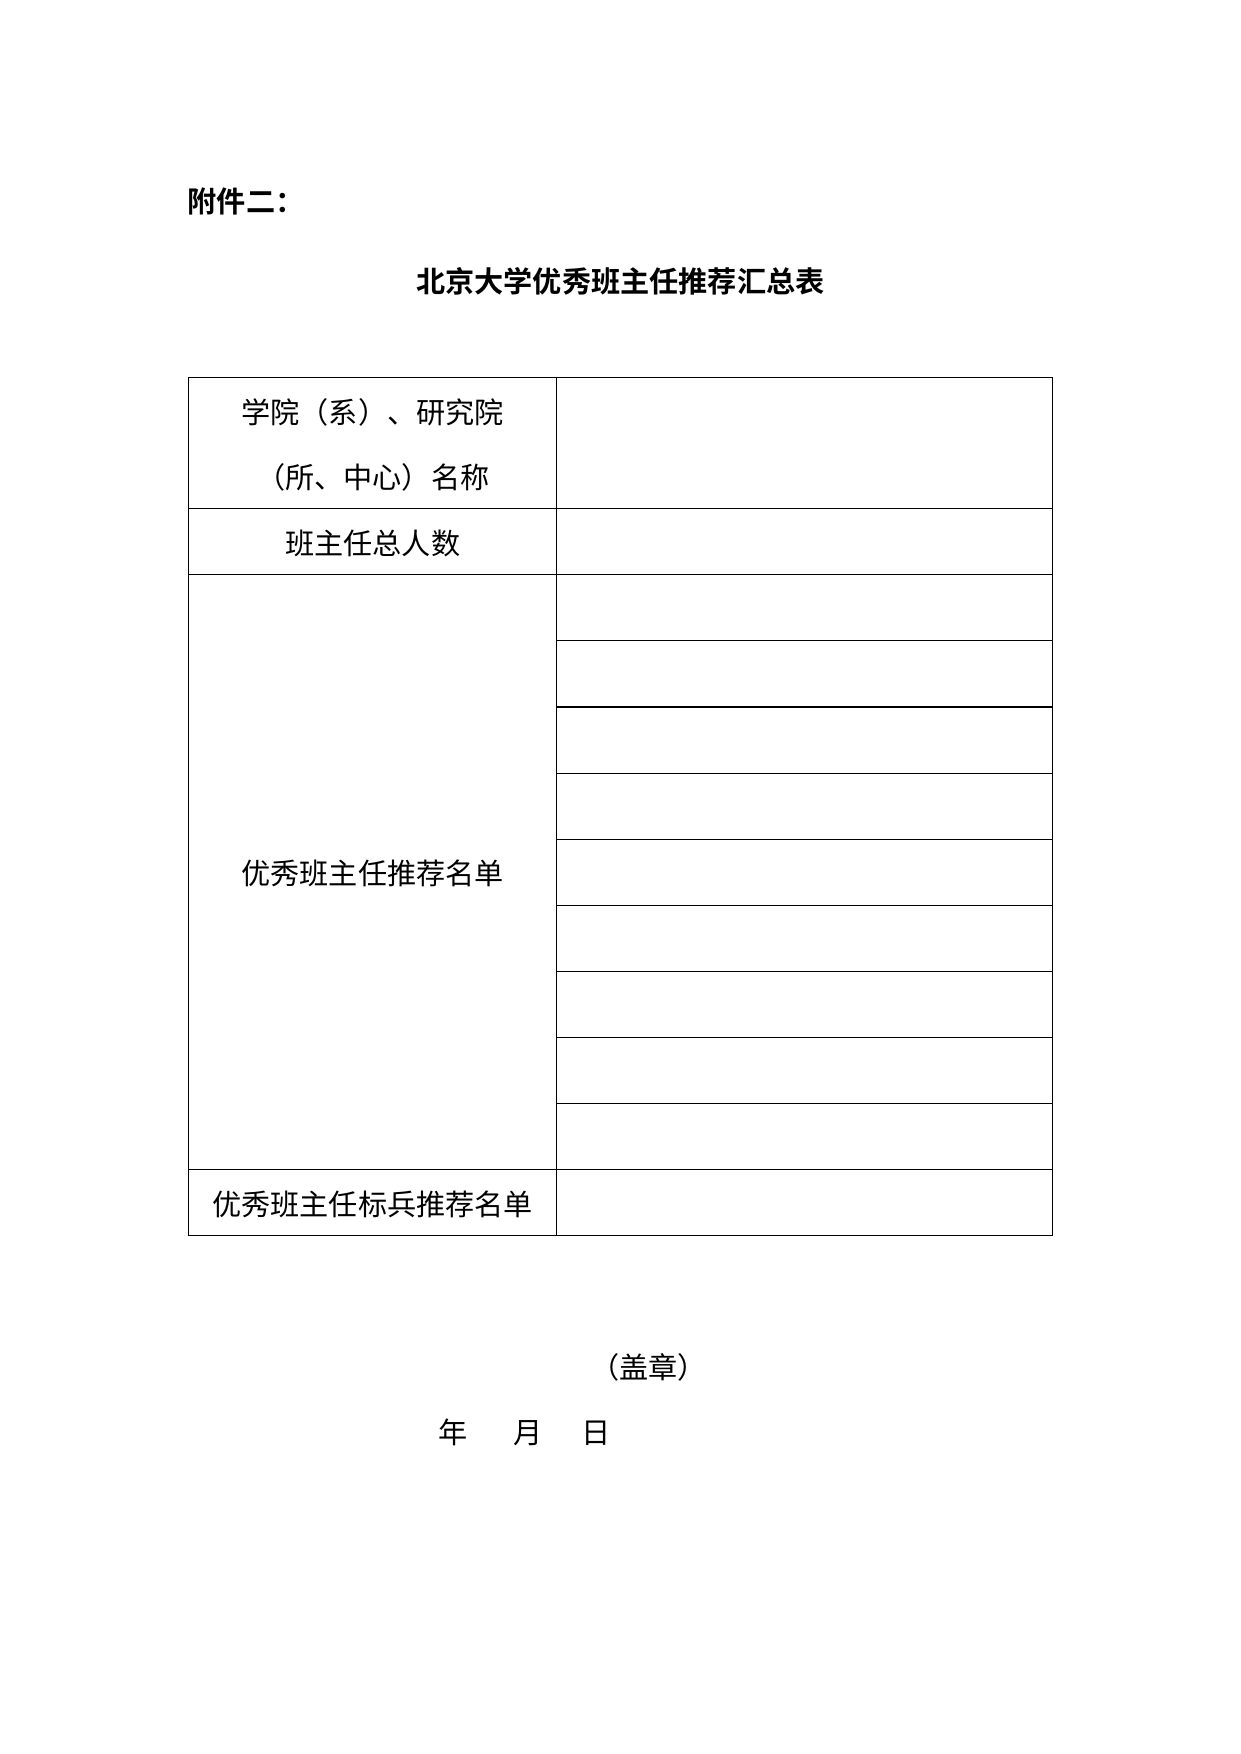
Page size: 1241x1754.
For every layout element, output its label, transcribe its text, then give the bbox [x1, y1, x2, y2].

table_cell [557, 509, 1052, 574]
table_header [557, 378, 1052, 508]
table_cell [557, 641, 1052, 706]
text 附件二： [187, 178, 1053, 221]
table_cell [557, 708, 1052, 772]
table_cell [557, 906, 1052, 971]
text 北京大学优秀班主任推荐汇总表 [187, 247, 1053, 312]
table_cell [557, 1038, 1052, 1103]
table_cell [557, 972, 1052, 1037]
table_header 学院（系）、研究院（所、中心）名称 [189, 378, 556, 508]
table_cell 优秀班主任推荐名单 [189, 575, 556, 1169]
table_cell 优秀班主任标兵推荐名单 [189, 1170, 556, 1235]
text 年 月 日 [187, 1398, 1053, 1463]
table_cell [557, 774, 1052, 838]
text （盖章） [187, 1333, 1053, 1398]
table_cell [557, 1104, 1052, 1169]
table_cell [557, 575, 1052, 640]
table_cell [557, 1170, 1052, 1235]
table_cell [557, 840, 1052, 904]
table_cell 班主任总人数 [189, 509, 556, 574]
